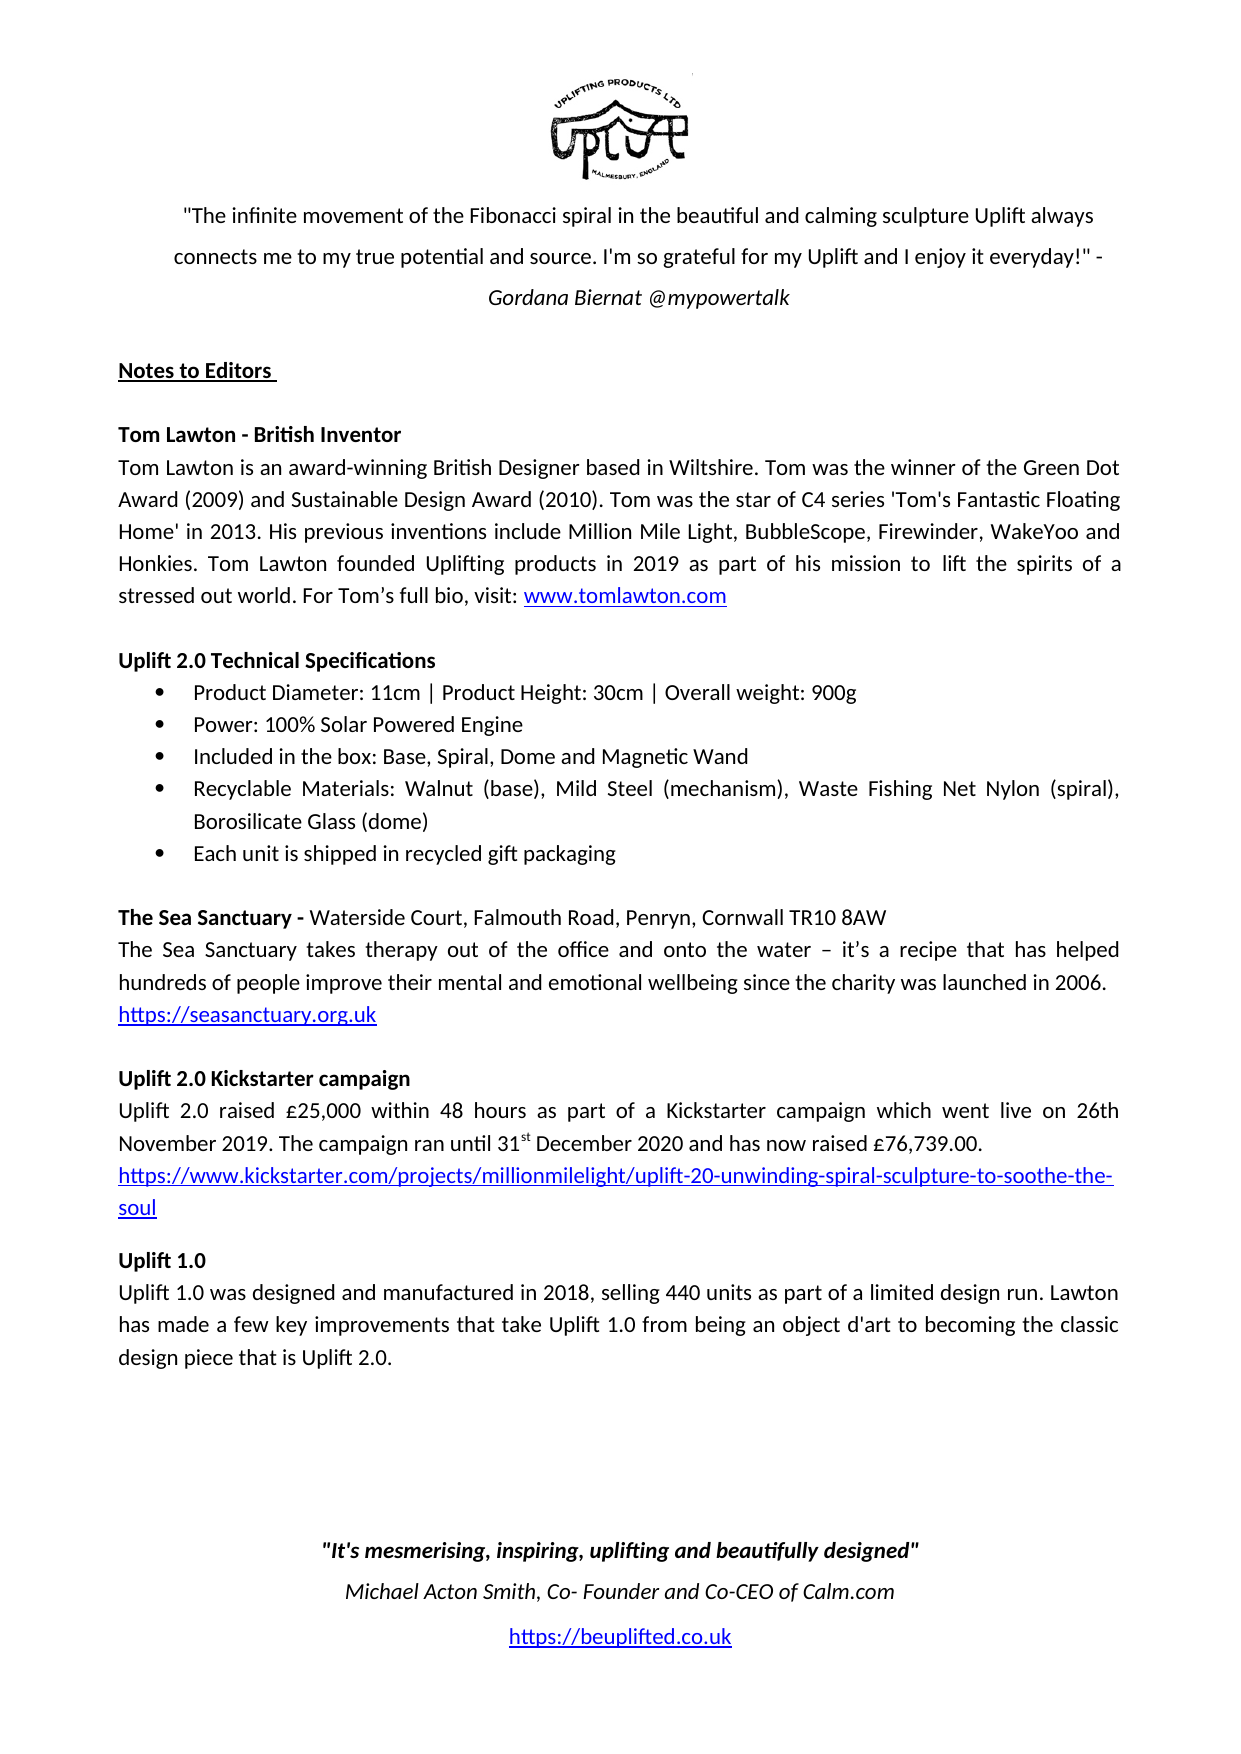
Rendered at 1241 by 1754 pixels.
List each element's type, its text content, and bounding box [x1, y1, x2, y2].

text The Sea Sanctuary takes therapy out of the office and onto the water – it’s a recipe that has helped hundreds of people improve their mental and emotional wellbeing since the charity was launched in 2006. [118, 936, 1122, 996]
text Uplift 2.0 Kickstarter campaign [118, 1064, 1122, 1092]
list Product Diameter: 11cm | Product Height: 30cm | Overall weight: 900g [156, 678, 1122, 706]
list Included in the box: Base, Spiral, Dome and Magnetic Wand [156, 742, 1122, 770]
list Power: 100% Solar Powered Engine [156, 710, 1122, 738]
list Each unit is shipped in recycled gift packaging [156, 839, 1122, 867]
text The Sea Sanctuary - Waterside Court, Falmouth Road, Penryn, Cornwall TR10 8AW [118, 903, 1122, 931]
text Uplift 2.0 Technical Specifications [118, 646, 1122, 674]
text Uplift 1.0 [118, 1246, 1122, 1274]
text Tom Lawton is an award-winning British Designer based in Wiltshire. Tom was the winner of the Green Dot Award (2009) and Sustainable Design Award (2010). Tom was the star of C4 series 'Tom's Fantastic Floating Home' in 2013. His previous inventions include Million Mile Light, BubbleScope, Firewinder, WakeYoo and Honkies. Tom Lawton founded Uplifting products in 2019 as part of his mission to lift the spirits of a stressed out world. For Tom’s full bio, visit: www.tomlawton.com [118, 453, 1122, 609]
text Uplift 2.0 raised £25,000 within 48 hours as part of a Kickstarter campaign which went live on 26th November 2019. The campaign ran until 31st December 2020 and has now raised £76,739.00. [118, 1096, 1122, 1157]
text Tom Lawton - British Inventor [118, 421, 1122, 448]
text https://seasanctuary.org.uk [118, 1000, 1122, 1028]
text "The infinite movement of the Fibonacci spiral in the beautiful and calming sculpture Uplift always connects me to my true potential and source. I'm so grateful for my Uplift and I enjoy it everyday!" - Gordana Biernat @mypowertalk [156, 201, 1122, 319]
text Notes to Editors [118, 356, 1122, 384]
text Uplift 1.0 was designed and manufactured in 2018, selling 440 units as part of a limited design run. Lawton has made a few key improvements that take Uplift 1.0 from being an object d'art to becoming the classic design piece that is Uplift 2.0. [118, 1278, 1122, 1371]
picture [547, 73, 693, 202]
text https://www.kickstarter.com/projects/millionmilelight/uplift-20-unwinding-spiral-sculpture-to-soothe-the-soul [118, 1161, 1122, 1221]
list Recyclable Materials: Walnut (base), Mild Steel (mechanism), Waste Fishing Net Nylon (spiral), Borosilicate Glass (dome) [156, 774, 1122, 835]
